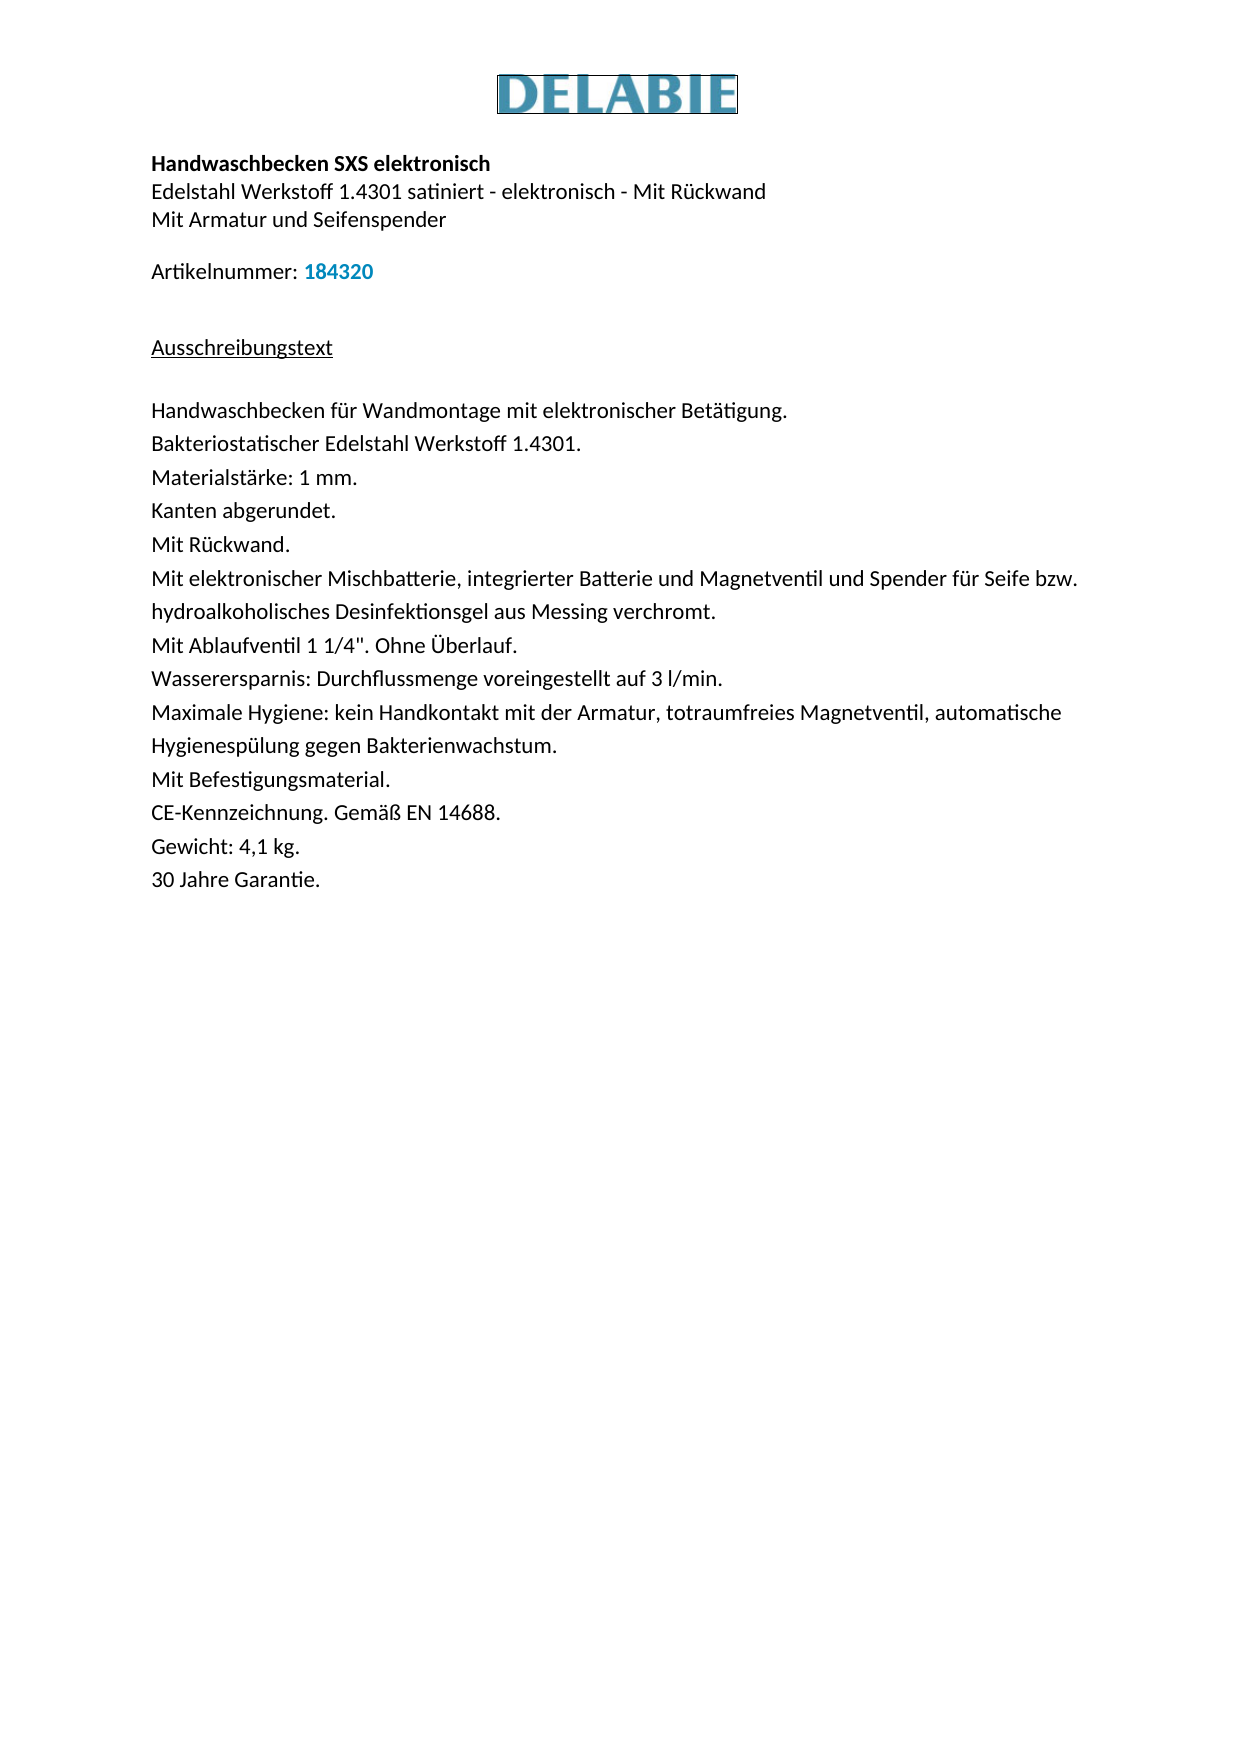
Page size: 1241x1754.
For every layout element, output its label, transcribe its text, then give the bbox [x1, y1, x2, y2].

text Mit Befestigungsmaterial. [151, 765, 1084, 793]
text Kanten abgerundet. [151, 497, 1084, 525]
text Mit elektronischer Mischbatterie, integrierter Batterie und Magnetventil und Spender für Seife bzw. hydroalkoholisches Desinfektionsgel aus Messing verchromt. [151, 564, 1084, 625]
text 30 Jahre Garantie. [151, 866, 1084, 894]
text Artikelnummer: 184320 [151, 257, 1084, 285]
text Handwaschbecken SXS elektronisch [151, 149, 1084, 177]
text Handwaschbecken für Wandmontage mit elektronischer Betätigung. [151, 396, 1084, 424]
text Gewicht: 4,1 kg. [151, 832, 1084, 860]
text Maximale Hygiene: kein Handkontakt mit der Armatur, totraumfreies Magnetventil, automatische Hygienespülung gegen Bakterienwachstum. [151, 698, 1084, 759]
text Materialstärke: 1 mm. [151, 463, 1084, 491]
text Mit Ablaufventil 1 1/4". Ohne Überlauf. [151, 631, 1084, 659]
text Edelstahl Werkstoff 1.4301 satiniert - elektronisch - Mit Rückwand [151, 177, 1084, 205]
text Ausschreibungstext [151, 333, 1084, 361]
text Mit Armatur und Seifenspender [151, 205, 1084, 233]
text Wasserersparnis: Durchflussmenge voreingestellt auf 3 l/min. [151, 664, 1084, 692]
text Bakteriostatischer Edelstahl Werkstoff 1.4301. [151, 429, 1084, 458]
text CE-Kennzeichnung. Gemäß EN 14688. [151, 798, 1084, 827]
picture [498, 76, 737, 113]
text Mit Rückwand. [151, 530, 1084, 558]
